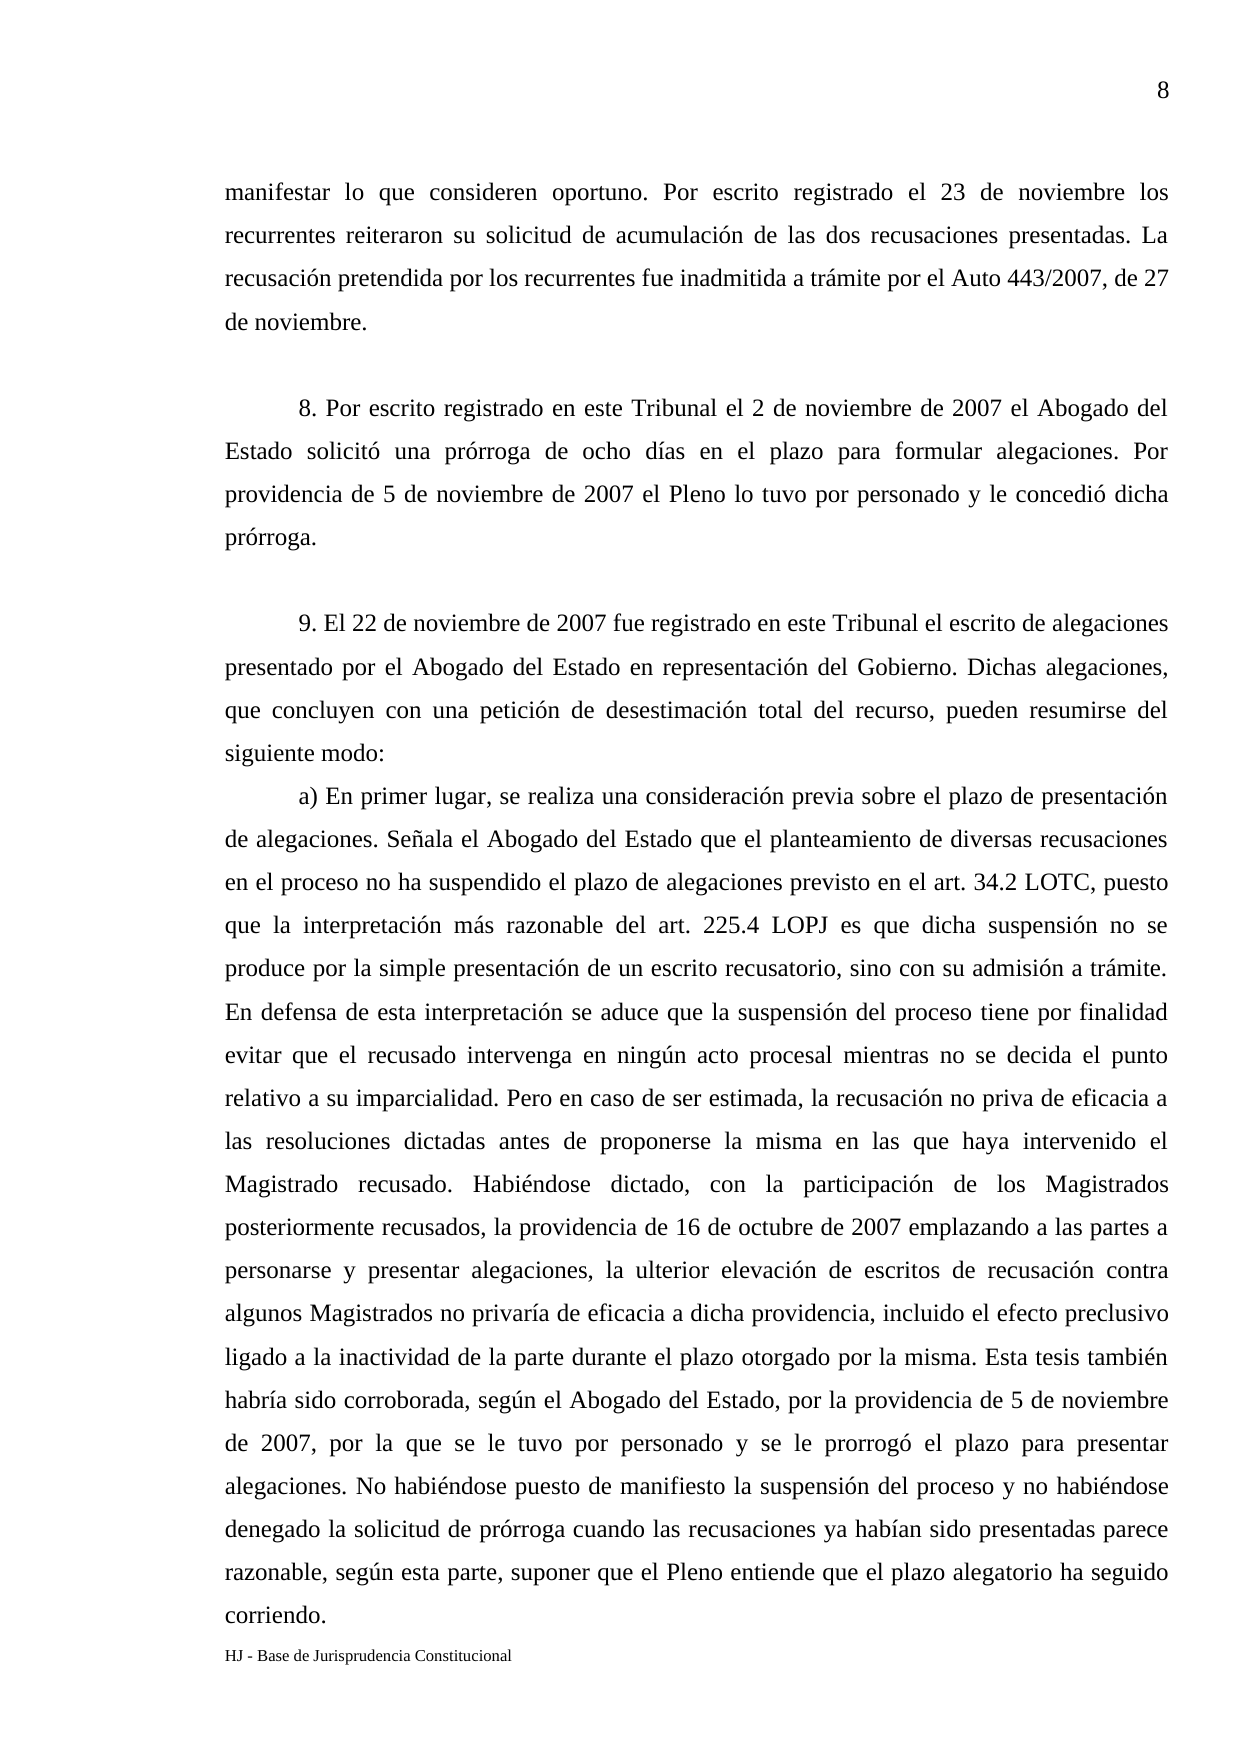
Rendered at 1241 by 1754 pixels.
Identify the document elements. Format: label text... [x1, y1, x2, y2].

text 9. El 22 de noviembre de 2007 fue registrado en este Tribunal el escrito de alegaciones presentado por el Abogado del Estado en representación del Gobierno. Dichas alegaciones, que concluyen con una petición de desestimación total del recurso, pueden resumirse del siguiente modo: [224, 608, 1169, 767]
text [224, 177, 1169, 335]
text a) En primer lugar, se realiza una consideración previa sobre el plazo de presentación de alegaciones. Señala el Abogado del Estado que el planteamiento de diversas recusaciones en el proceso no ha suspendido el plazo de alegaciones previsto en el art. 34.2 LOTC, puesto que la interpretación más razonable del art. 225.4 LOPJ es que dicha suspensión no se produce por la simple presentación de un escrito recusatorio, sino con su admisión a trámite. En defensa de esta interpretación se aduce que la suspensión del proceso tiene por finalidad evitar que el recusado intervenga en ningún acto procesal mientras no se decida el punto relativo a su imparcialidad. Pero en caso de ser estimada, la recusación no priva de eficacia a las resoluciones dictadas antes de proponerse la misma en las que haya intervenido el Magistrado recusado. Habiéndose dictado, con la participación de los Magistrados posteriormente recusados, la providencia de 16 de octubre de 2007 emplazando a las partes a personarse y presentar alegaciones, la ulterior elevación de escritos de recusación contra algunos Magistrados no privaría de eficacia a dicha providencia, incluido el efecto preclusivo ligado a la inactividad de la parte durante el plazo otorgado por la misma. Esta tesis también habría sido corroborada, según el Abogado del Estado, por la providencia de 5 de noviembre de 2007, por la que se le tuvo por personado y se le prorrogó el plazo para presentar alegaciones. No habiéndose puesto de manifiesto la suspensión del proceso y no habiéndose denegado la solicitud de prórroga cuando las recusaciones ya habían sido presentadas parece razonable, según esta parte, suponer que el Pleno entiende que el plazo alegatorio ha seguido corriendo. [224, 781, 1169, 1629]
text 8. Por escrito registrado en este Tribunal el 2 de noviembre de 2007 el Abogado del Estado solicitó una prórroga de ocho días en el plazo para formular alegaciones. Por providencia de 5 de noviembre de 2007 el Pleno lo tuvo por personado y le concedió dicha prórroga. [224, 393, 1169, 551]
